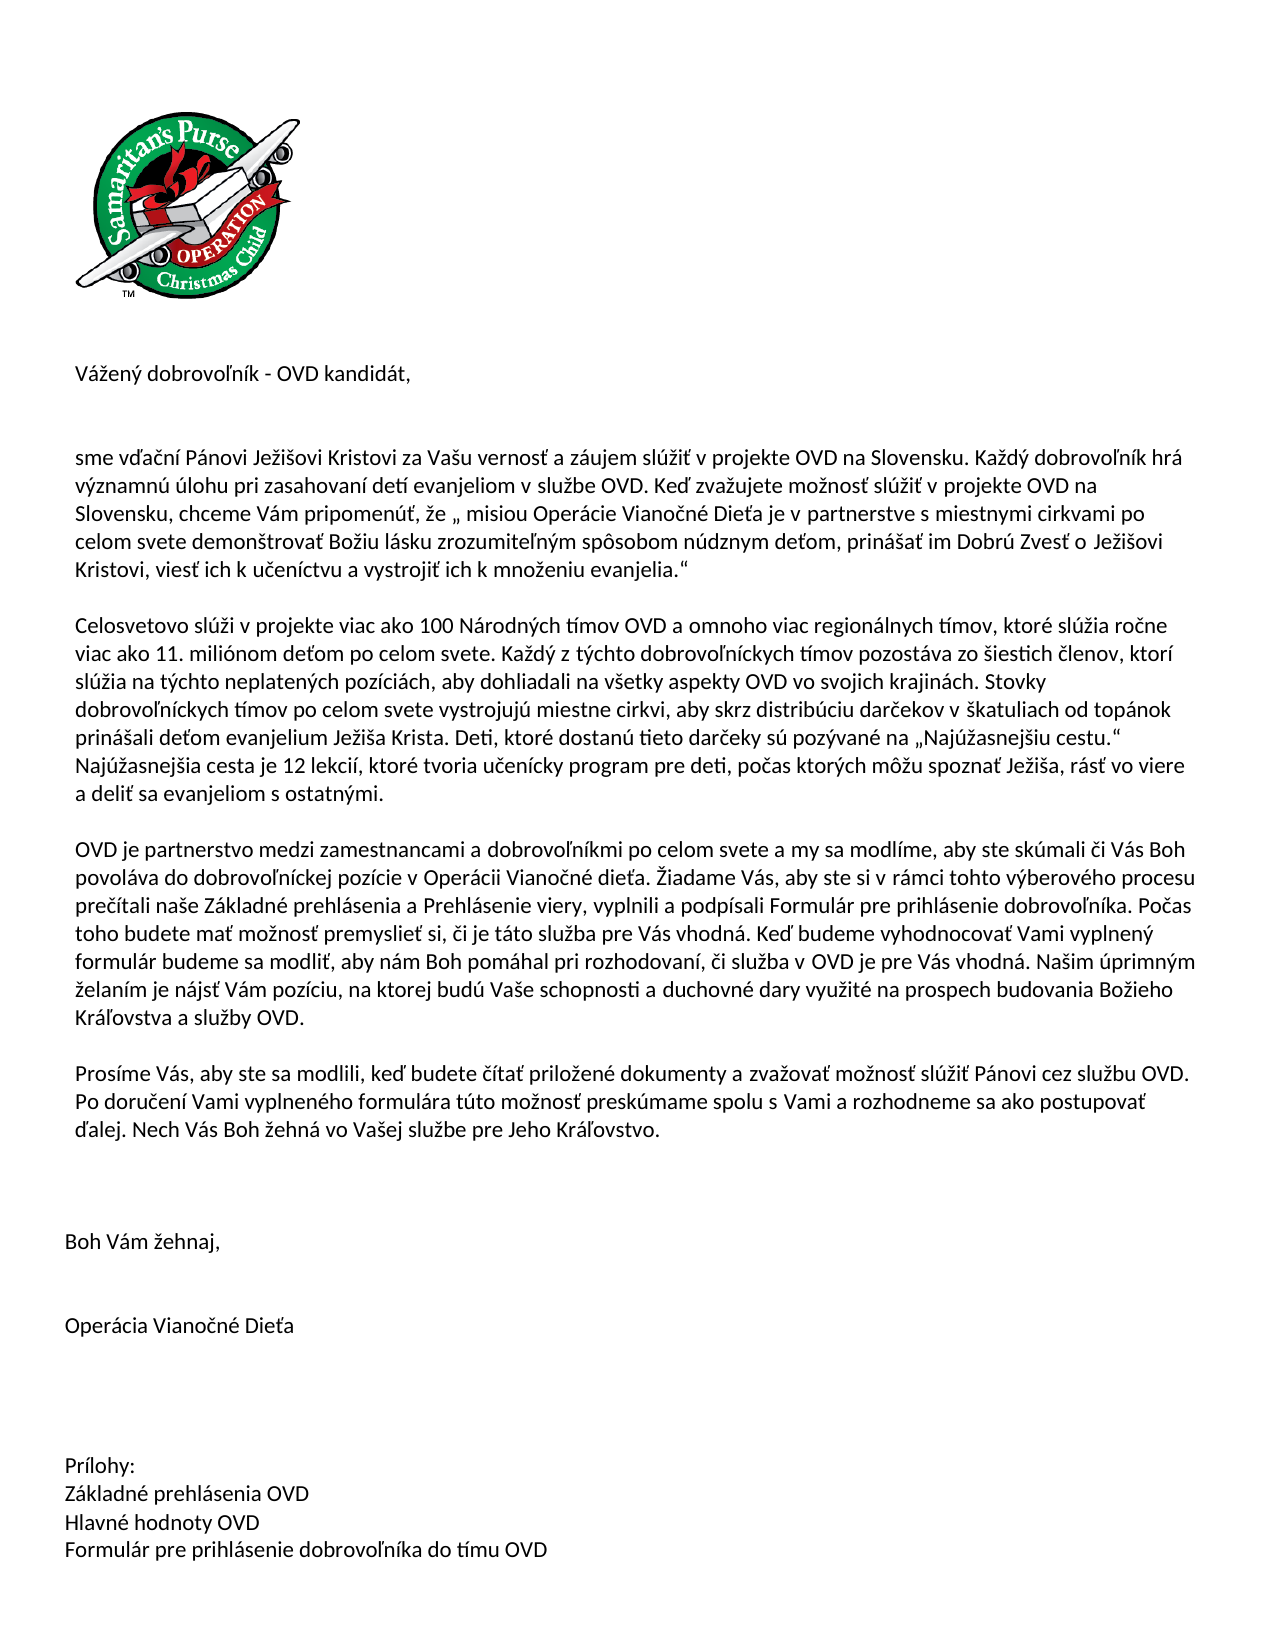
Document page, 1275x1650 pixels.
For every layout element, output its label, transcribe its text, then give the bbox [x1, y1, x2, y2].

text Hlavné hodnoty OVD [64, 1508, 1206, 1536]
text sme vďační Pánovi Ježišovi Kristovi za Vašu vernosť a záujem slúžiť v projekte OVD na Slovensku. Každý dobrovoľník hrá významnú úlohu pri zasahovaní detí evanjeliom v službe OVD. Keď zvažujete možnosť slúžiť v projekte OVD na Slovensku, chceme Vám pripomenúť, že „ misiou Operácie Vianočné Dieťa je v partnerstve s miestnymi cirkvami po celom svete demonštrovať Božiu lásku zrozumiteľným spôsobom núdznym deťom, prinášať im Dobrú Zvesť o Ježišovi Kristovi, viesť ich k učeníctvu a vystrojiť ich k množeniu evanjelia.“ [75, 443, 1197, 583]
text Boh Vám žehnaj, [64, 1227, 1206, 1255]
text Vážený dobrovoľník - OVD kandidát, [75, 359, 1206, 387]
picture [75, 112, 300, 299]
text Operácia Vianočné Dieťa [64, 1311, 1206, 1339]
text OVD je partnerstvo medzi zamestnancami a dobrovoľníkmi po celom svete a my sa modlíme, aby ste skúmali či Vás Boh povoláva do dobrovoľníckej pozície v Operácii Vianočné dieťa. Žiadame Vás, aby ste si v rámci tohto výberového procesu prečítali naše Základné prehlásenia a Prehlásenie viery, vyplnili a podpísali Formulár pre prihlásenie dobrovoľníka. Počas toho budete mať možnosť premyslieť si, či je táto služba pre Vás vhodná. Keď budeme vyhodnocovať Vami vyplnený formulár budeme sa modliť, aby nám Boh pomáhal pri rozhodovaní, či služba v OVD je pre Vás vhodná. Našim úprimným želaním je nájsť Vám pozíciu, na ktorej budú Vaše schopnosti a duchovné dary využité na prospech budovania Božieho Kráľovstva a služby OVD. [75, 835, 1197, 1031]
text Prosíme Vás, aby ste sa modlili, keď budete čítať priložené dokumenty a zvažovať možnosť slúžiť Pánovi cez službu OVD. Po doručení Vami vyplneného formulára túto možnosť preskúmame spolu s Vami a rozhodneme sa ako postupovať ďalej. Nech Vás Boh žehná vo Vašej službe pre Jeho Kráľovstvo. [75, 1059, 1197, 1143]
text Celosvetovo slúži v projekte viac ako 100 Národných tímov OVD a omnoho viac regionálnych tímov, ktoré slúžia ročne viac ako 11. miliónom deťom po celom svete. Každý z týchto dobrovoľníckych tímov pozostáva zo šiestich členov, ktorí slúžia na týchto neplatených pozíciách, aby dohliadali na všetky aspekty OVD vo svojich krajinách. Stovky dobrovoľníckych tímov po celom svete vystrojujú miestne cirkvi, aby skrz distribúciu darčekov v škatuliach od topánok prinášali deťom evanjelium Ježiša Krista. Deti, ktoré dostanú tieto darčeky sú pozývané na „Najúžasnejšiu cestu.“ Najúžasnejšia cesta je 12 lekcií, ktoré tvoria učenícky program pre deti, počas ktorých môžu spoznať Ježiša, rásť vo viere a deliť sa evanjeliom s ostatnými. [75, 611, 1197, 807]
text Základné prehlásenia OVD [64, 1479, 1206, 1508]
text Formulár pre prihlásenie dobrovoľníka do tímu OVD [64, 1536, 1206, 1564]
text Prílohy: [64, 1452, 1206, 1479]
